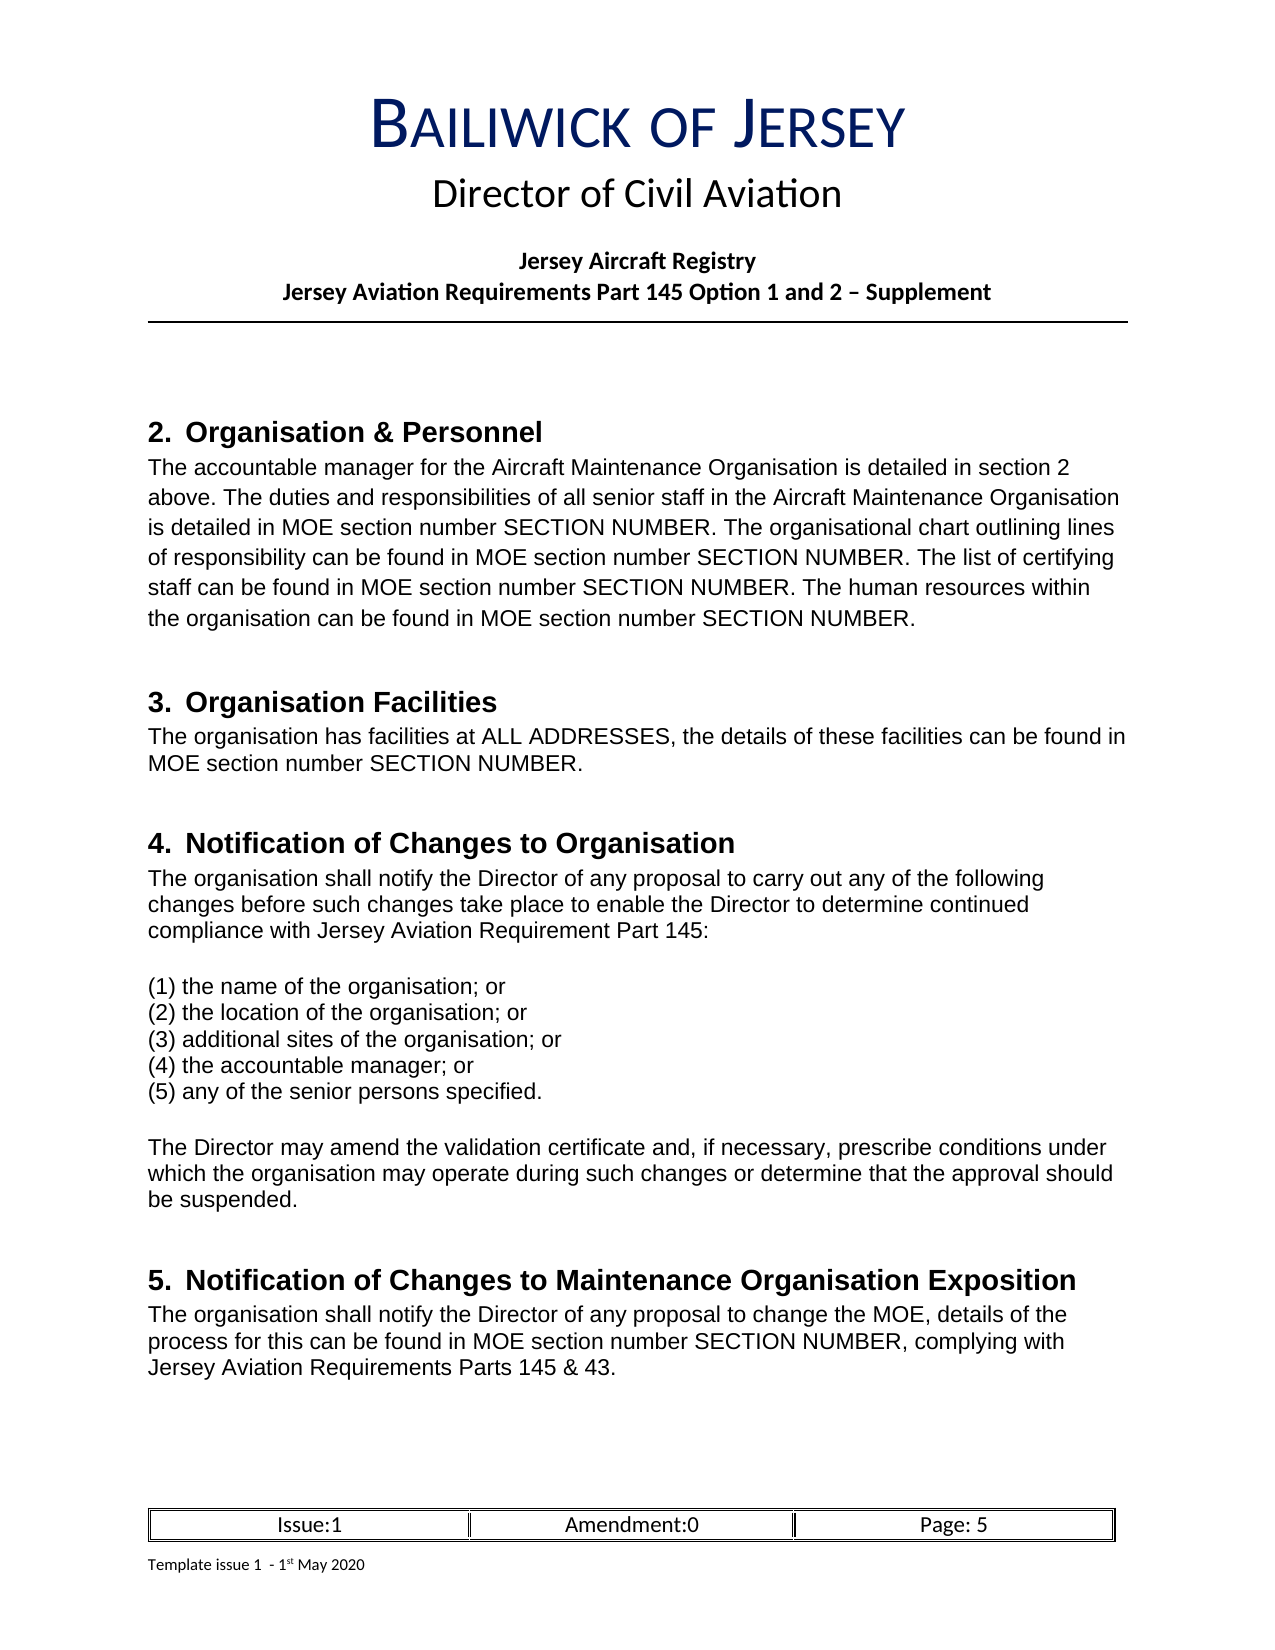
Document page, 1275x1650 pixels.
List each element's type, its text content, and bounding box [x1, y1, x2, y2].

text The organisation shall notify the Director of any proposal to change the MOE, details of the process for this can be found in MOE section number SECTION NUMBER, complying with Jersey Aviation Requirements Parts 145 & 43. [148, 1301, 1127, 1380]
text The Director may amend the validation certificate and, if necessary, prescribe conditions under which the organisation may operate during such changes or determine that the approval should be suspended. [148, 1134, 1127, 1213]
subtitle Notification of Changes to Organisation [148, 826, 1127, 859]
subtitle Notification of Changes to Maintenance Organisation Exposition [148, 1263, 1127, 1296]
text The organisation shall notify the Director of any proposal to carry out any of the following changes before such changes take place to enable the Director to determine continued compliance with Jersey Aviation Requirement Part 145: [148, 864, 1127, 944]
text The accountable manager for the Aircraft Maintenance Organisation is detailed in section 2 above. The duties and responsibilities of all senior staff in the Aircraft Maintenance Organisation is detailed in MOE section number SECTION NUMBER. The organisational chart outlining lines of responsibility can be found in MOE section number SECTION NUMBER. The list of certifying staff can be found in MOE section number SECTION NUMBER. The human resources within the organisation can be found in MOE section number SECTION NUMBER. [148, 453, 1127, 631]
subtitle Organisation & Personnel [148, 415, 1127, 448]
subtitle Organisation Facilities [148, 685, 1127, 718]
text The organisation has facilities at ALL ADDRESSES, the details of these facilities can be found in MOE section number SECTION NUMBER. [148, 723, 1127, 776]
text (1) the name of the organisation; or (2) the location of the organisation; or (3) additional sites of the organisation; or (4) the accountable manager; or (5) any of the senior persons specified. [148, 973, 1127, 1104]
